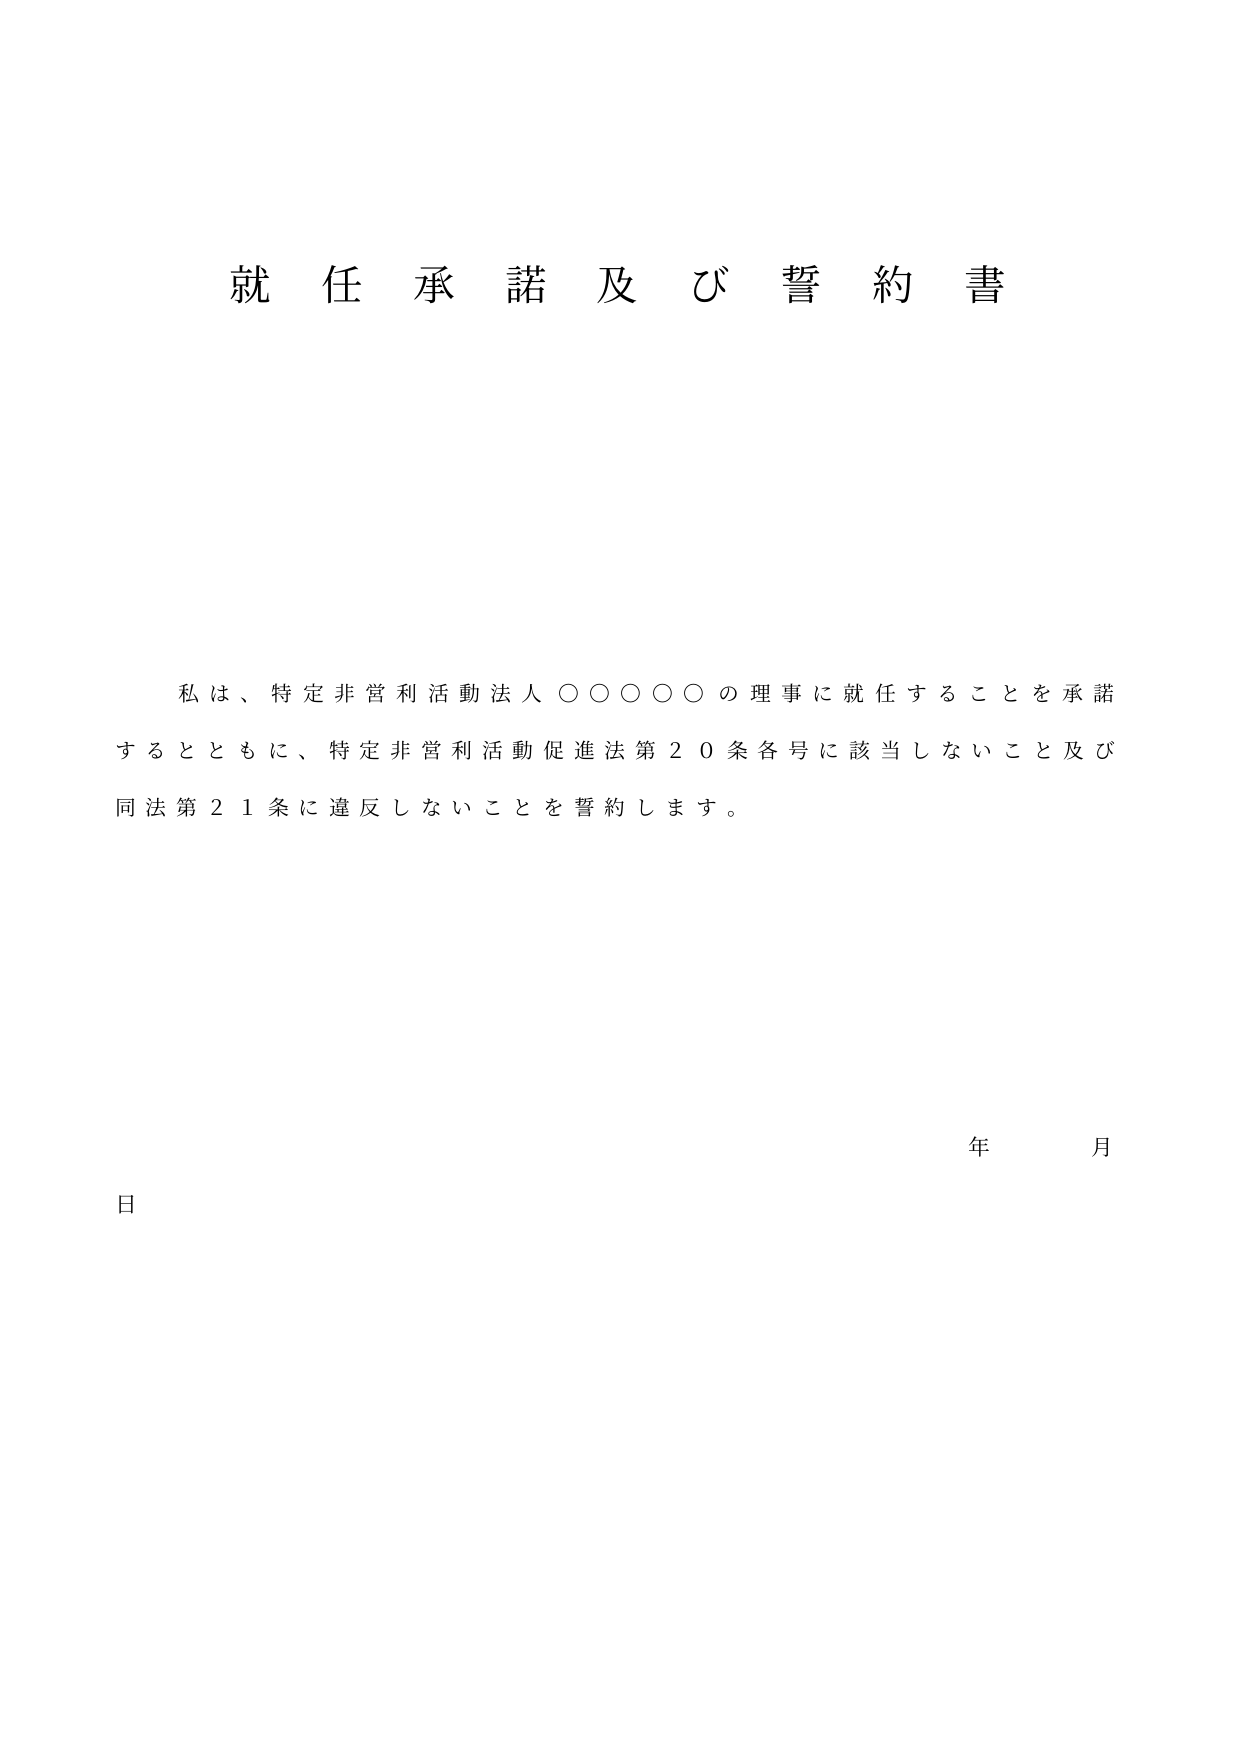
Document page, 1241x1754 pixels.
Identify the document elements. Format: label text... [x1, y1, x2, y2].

text 私は、特定非営利活動法人〇〇〇〇〇の理事に就任することを承諾するとともに、特定非営利活動促進法第２０条各号に該当しないこと及び同法第２１条に違反しないことを誓約します。 [115, 664, 1125, 834]
text 年 月 日 [115, 1118, 1125, 1231]
text 就 任 承 諾 及 び 誓 約 書 [115, 239, 1125, 324]
